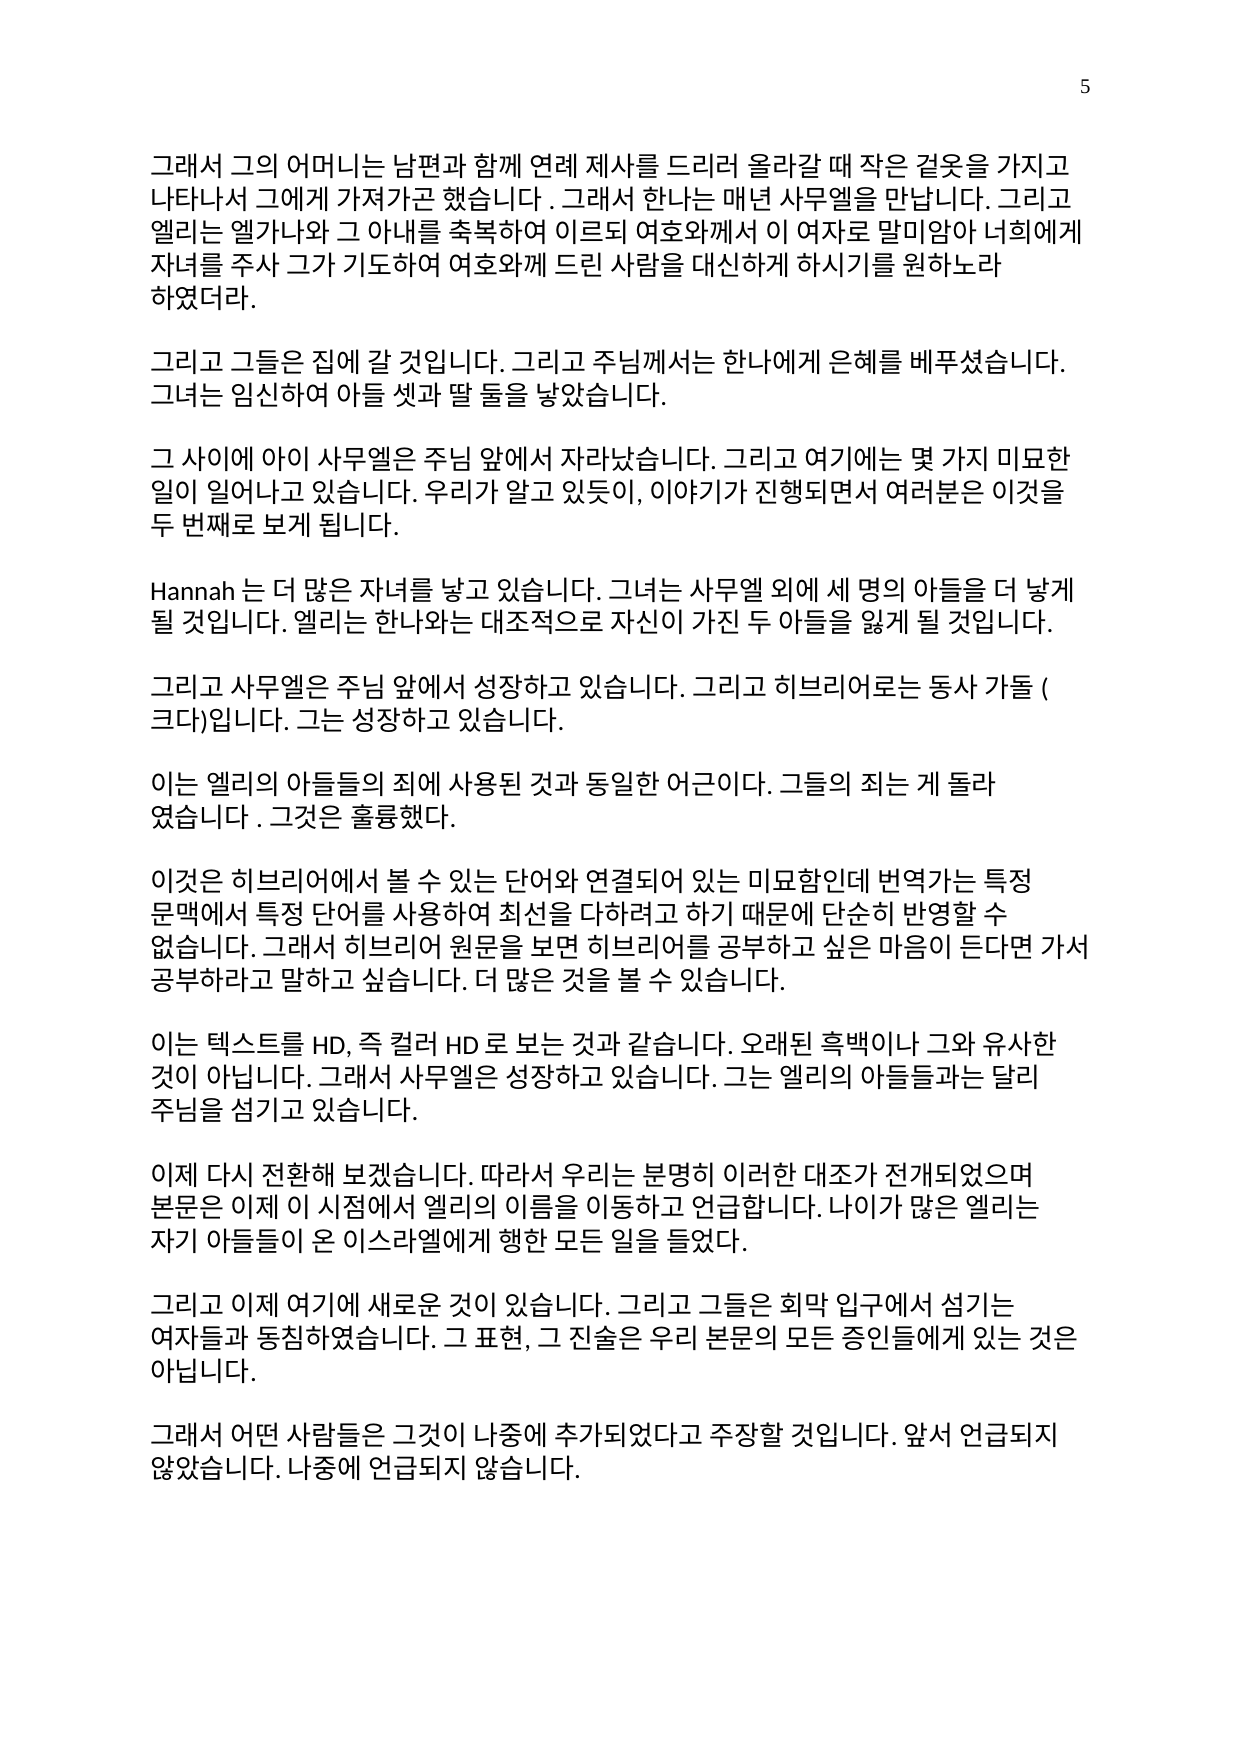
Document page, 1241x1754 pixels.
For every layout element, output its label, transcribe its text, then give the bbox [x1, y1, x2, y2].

text 그리고 그들은 집에 갈 것입니다. 그리고 주님께서는 한나에게 은혜를 베푸셨습니다. 그녀는 임신하여 아들 셋과 딸 둘을 낳았습니다. [150, 346, 1090, 412]
text 이제 다시 전환해 보겠습니다. 따라서 우리는 분명히 이러한 대조가 전개되었으며 본문은 이제 이 시점에서 엘리의 이름을 이동하고 언급합니다. 나이가 많은 엘리는 자기 아들들이 온 이스라엘에게 행한 모든 일을 들었다. [150, 1159, 1090, 1258]
text 그 사이에 아이 사무엘은 주님 앞에서 자라났습니다. 그리고 여기에는 몇 가지 미묘한 일이 일어나고 있습니다. 우리가 알고 있듯이, 이야기가 진행되면서 여러분은 이것을 두 번째로 보게 됩니다. [150, 443, 1090, 542]
text 이는 엘리의 아들들의 죄에 사용된 것과 동일한 어근이다. 그들의 죄는 게 돌라 였습니다 . 그것은 훌륭했다. [150, 768, 1090, 834]
text 그리고 사무엘은 주님 앞에서 성장하고 있습니다. 그리고 히브리어로는 동사 가돌 (크다)입니다. 그는 성장하고 있습니다. [150, 671, 1090, 737]
text 그래서 그의 어머니는 남편과 함께 연례 제사를 드리러 올라갈 때 작은 겉옷을 가지고 나타나서 그에게 가져가곤 했습니다 . 그래서 한나는 매년 사무엘을 만납니다. 그리고 엘리는 엘가나와 그 아내를 축복하여 이르되 여호와께서 이 여자로 말미암아 너희에게 자녀를 주사 그가 기도하여 여호와께 드린 사람을 대신하게 하시기를 원하노라 하였더라. [150, 150, 1090, 315]
text 그래서 어떤 사람들은 그것이 나중에 추가되었다고 주장할 것입니다. 앞서 언급되지 않았습니다. 나중에 언급되지 않습니다. [150, 1419, 1090, 1485]
text Hannah는 더 많은 자녀를 낳고 있습니다. 그녀는 사무엘 외에 세 명의 아들을 더 낳게 될 것입니다. 엘리는 한나와는 대조적으로 자신이 가진 두 아들을 잃게 될 것입니다. [150, 574, 1090, 640]
text 이것은 히브리어에서 볼 수 있는 단어와 연결되어 있는 미묘함인데 번역가는 특정 문맥에서 특정 단어를 사용하여 최선을 다하려고 하기 때문에 단순히 반영할 수 없습니다. 그래서 히브리어 원문을 보면 히브리어를 공부하고 싶은 마음이 든다면 가서 공부하라고 말하고 싶습니다. 더 많은 것을 볼 수 있습니다. [150, 865, 1090, 997]
text 그리고 이제 여기에 새로운 것이 있습니다. 그리고 그들은 회막 입구에서 섬기는 여자들과 동침하였습니다. 그 표현, 그 진술은 우리 본문의 모든 증인들에게 있는 것은 아닙니다. [150, 1289, 1090, 1388]
text 이는 텍스트를 HD, 즉 컬러 HD로 보는 것과 같습니다. 오래된 흑백이나 그와 유사한 것이 아닙니다. 그래서 사무엘은 성장하고 있습니다. 그는 엘리의 아들들과는 달리 주님을 섬기고 있습니다. [150, 1028, 1090, 1127]
